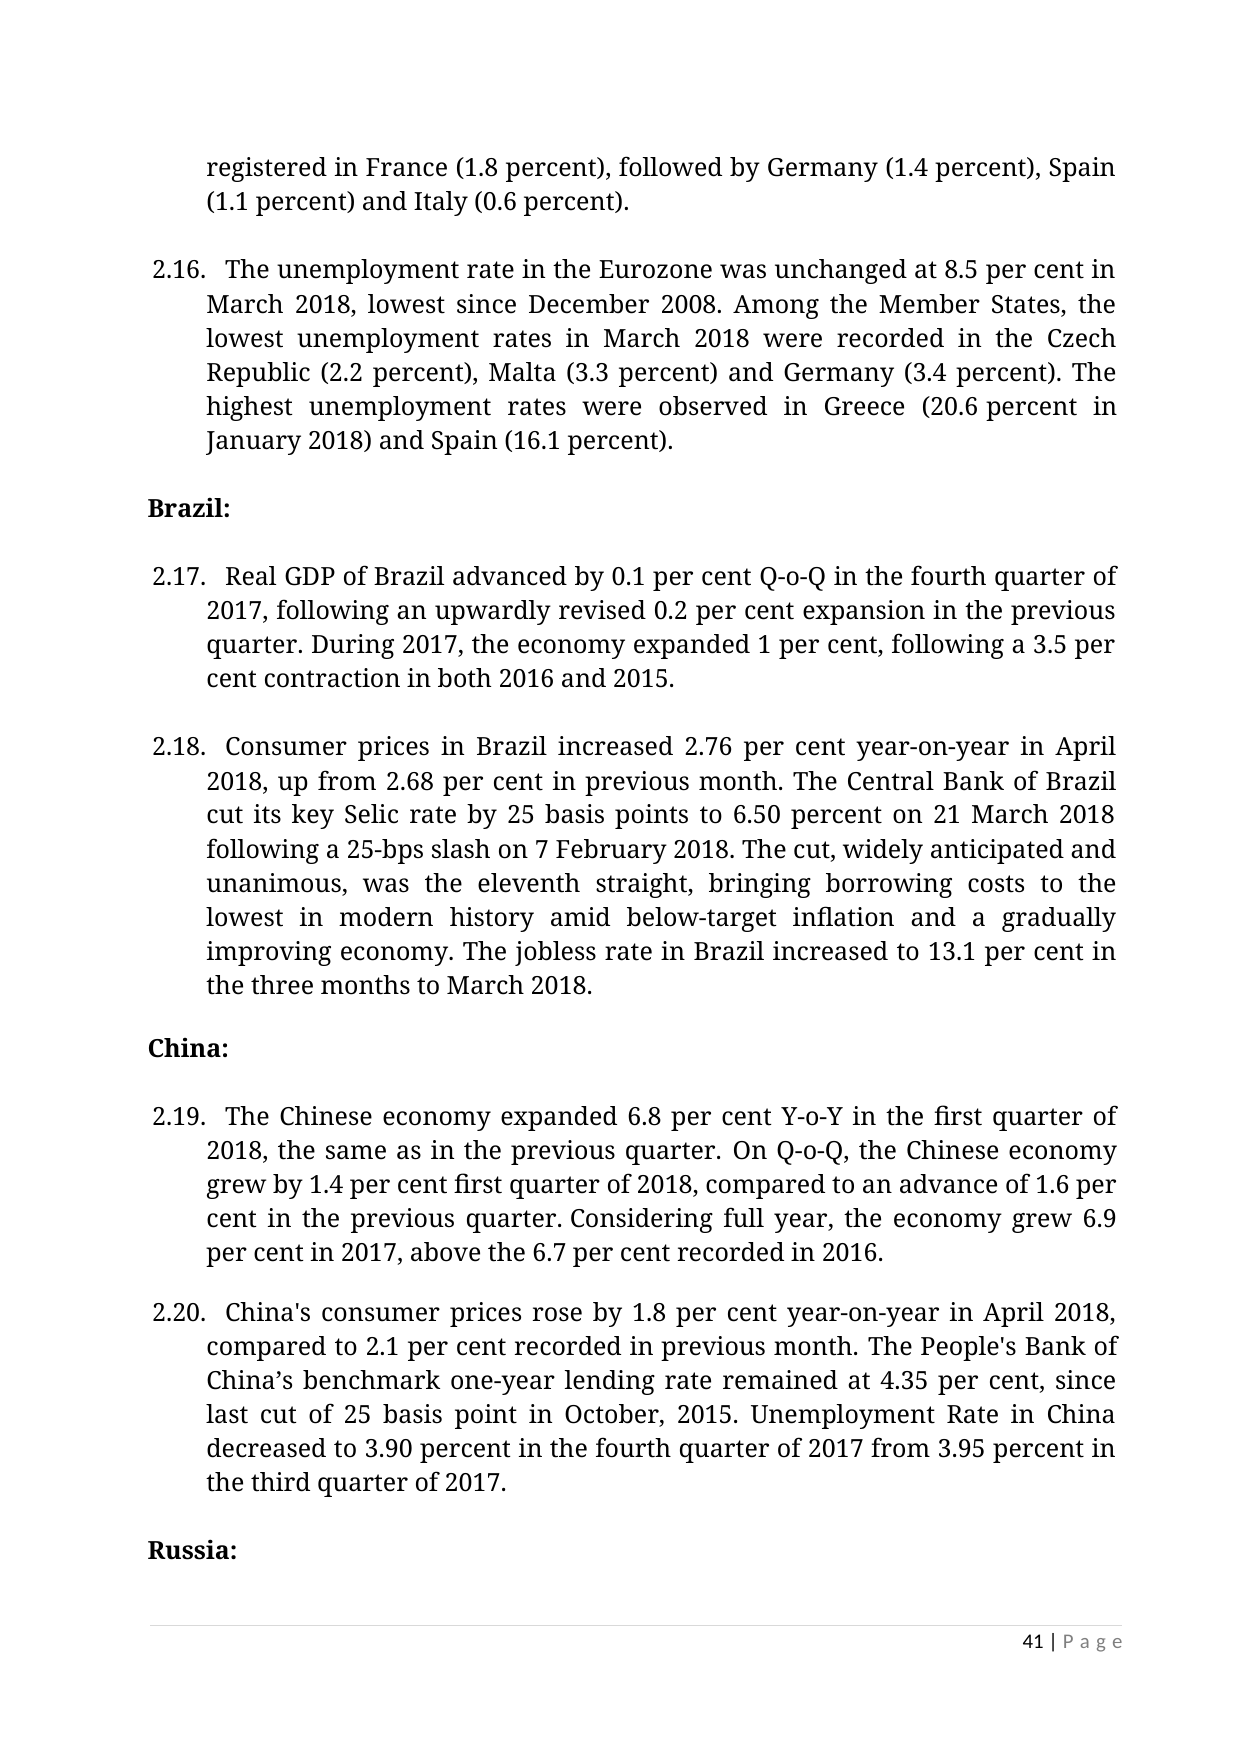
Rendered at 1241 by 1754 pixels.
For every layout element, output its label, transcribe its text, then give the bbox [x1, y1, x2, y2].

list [152, 150, 1117, 218]
text Russia: [147, 1533, 1122, 1567]
list The unemployment rate in the Eurozone was unchanged at 8.5 per cent in March 2018, lowest since December 2008. Among the Member States, the lowest unemployment rates in March 2018 were recorded in the Czech Republic (2.2 percent), Malta (3.3 percent) and Germany (3.4 percent). The highest unemployment rates were observed in Greece (20.6 percent in January 2018) and Spain (16.1 percent). [152, 252, 1117, 457]
list Consumer prices in Brazil increased 2.76 per cent year-on-year in April 2018, up from 2.68 per cent in previous month. The Central Bank of Brazil cut its key Selic rate by 25 basis points to 6.50 percent on 21 March 2018 following a 25-bps slash on 7 February 2018. The cut, widely anticipated and unanimous, was the eleventh straight, bringing borrowing costs to the lowest in modern history amid below-target inflation and a gradually improving economy. The jobless rate in Brazil increased to 13.1 per cent in the three months to March 2018. [152, 729, 1117, 1002]
text China: [147, 1030, 1122, 1064]
list Real GDP of Brazil advanced by 0.1 per cent Q-o-Q in the fourth quarter of 2017, following an upwardly revised 0.2 per cent expansion in the previous quarter. During 2017, the economy expanded 1 per cent, following a 3.5 per cent contraction in both 2016 and 2015. [152, 559, 1117, 695]
list The Chinese economy expanded 6.8 per cent Y-o-Y in the first quarter of 2018, the same as in the previous quarter. On Q-o-Q, the Chinese economy grew by 1.4 per cent first quarter of 2018, compared to an advance of 1.6 per cent in the previous quarter. Considering full year, the economy grew 6.9 per cent in 2017, above the 6.7 per cent recorded in 2016. [152, 1098, 1117, 1269]
list China's consumer prices rose by 1.8 per cent year-on-year in April 2018, compared to 2.1 per cent recorded in previous month. The People's Bank of China’s benchmark one-year lending rate remained at 4.35 per cent, since last cut of 25 basis point in October, 2015. Unemployment Rate in China decreased to 3.90 percent in the fourth quarter of 2017 from 3.95 percent in the third quarter of 2017. [152, 1294, 1117, 1498]
text Brazil: [147, 491, 1122, 525]
